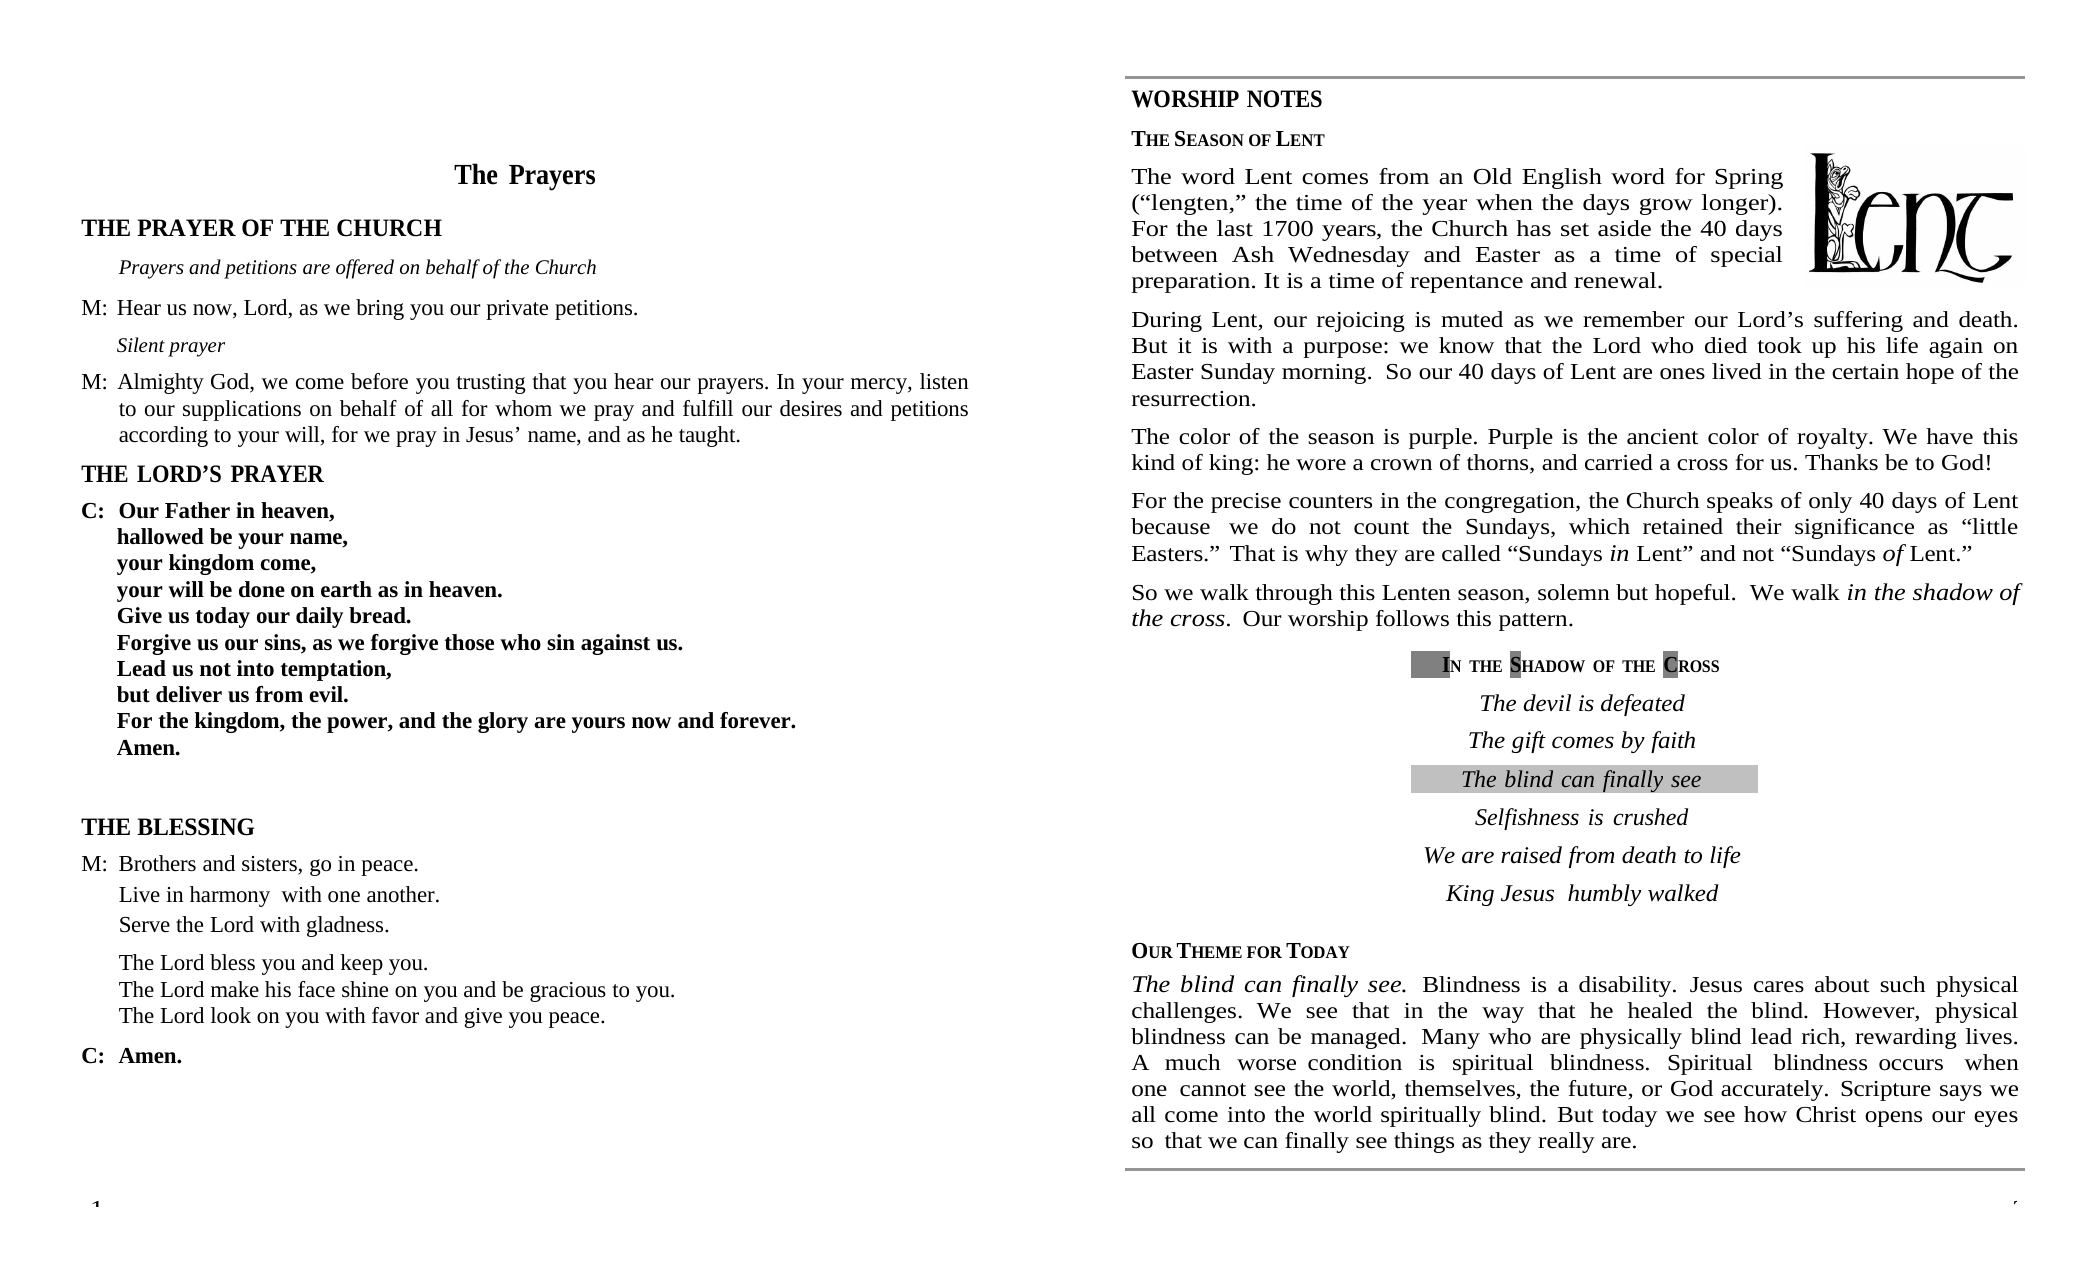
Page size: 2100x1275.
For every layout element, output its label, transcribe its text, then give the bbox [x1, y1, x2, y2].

text The blind can finally see Selfishness is crushed [1411, 793, 1758, 830]
text The color of the season is purple. Purple is the ancient color of royalty. We have this kind of king: he wore a crown of thorns, and carried a cross for us. Thanks be to God! [1131, 423, 2019, 476]
subtitle THE LORD’S PRAYER [81, 459, 707, 488]
subtitle C: Our Father in heaven, hallowed be your name, your kingdom come, [81, 497, 350, 576]
text M: Brothers and sisters, go in peace. [81, 851, 707, 877]
text So we walk through this Lenten season, solemn but hopeful. We walk in the shadow of the cross. Our worship follows this pattern. [1131, 579, 2019, 632]
text The Lord make his face shine on you and be gracious to you. The Lord look on you with favor and give you peace. [118, 976, 707, 1029]
text Live in harmony with one another. Serve the Lord with gladness. [118, 881, 489, 938]
text IN THE SHADOW OF THE CROSS [1450, 651, 1510, 678]
text The word Lent comes from an Old English word for Spring (“lengten,” the time of the year when the days grow longer). For the last 1700 years, the Church has set aside the 40 days between Ash Wednesday and Easter as a time of special preparation. It is a time of repentance and renewal. [1131, 163, 1784, 294]
text We are raised from death to life King Jesus humbly walked [1422, 841, 1741, 907]
text The blind can finally see. Blindness is a disability. Jesus cares about such physical challenges. We see that in the way that he healed the blind. However, physical blindness can be managed. Many who are physically blind lead rich, rewarding lives. A much worse condition is spiritual blindness. Spiritual blindness occurs when one cannot see the world, themselves, the future, or God accurately. Scripture says we all come into the world spiritually blind. But today we see how Christ opens our eyes so that we can finally see things as they really are. [1131, 971, 2019, 1153]
text THE BLESSING [81, 812, 707, 841]
subtitle  The Prayers  [81, 157, 969, 190]
text IN THE SHADOW OF THE CROSS [1678, 651, 2035, 678]
text WORSHIP NOTES [1131, 84, 2035, 112]
subtitle C: Amen. [81, 1042, 707, 1068]
text your will be done on earth as in heaven. Give us today our daily bread. [117, 576, 544, 628]
text OUR THEME FOR TODAY [1131, 938, 2035, 964]
text Silent prayer [117, 332, 707, 357]
text Forgive us our sins, as we forgive those who sin against us. Lead us not into temptation, [117, 628, 707, 681]
text For the kingdom, the power, and the glory are yours now and forever. Amen. [117, 707, 855, 761]
text IN THE SHADOW OF THE CROSS [1521, 651, 1663, 678]
text THE SEASON OF LENT [1131, 125, 2035, 151]
text but deliver us from evil. [117, 681, 707, 707]
text M: Hear us now, Lord, as we bring you our private petitions. [81, 294, 707, 320]
text M: Almighty God, we come before you trusting that you hear our prayers. In your mercy, listen to our supplications on behalf of all for whom we pray and fulfill our desires and petitions according to your will, for we pray in Jesus’ name, and as he taught. [81, 369, 969, 448]
subtitle THE PRAYER OF THE CHURCH [81, 213, 707, 242]
text The devil is defeated The gift comes by faith [1467, 689, 1697, 754]
picture [1804, 151, 2026, 287]
text The Lord bless you and keep you. [118, 949, 707, 976]
text For the precise counters in the congregation, the Church speaks of only 40 days of Lent because we do not count the Sundays, which retained their significance as “little Easters.” That is why they are called “Sundays in Lent” and not “Sundays of Lent.” [1131, 488, 2019, 567]
text During Lent, our rejoicing is muted as we remember our Lord’s suffering and death. But it is with a purpose: we know that the Lord who died took up his life again on Easter Sunday morning. So our 40 days of Lent are ones lived in the certain hope of the resurrection. [1131, 306, 2019, 411]
text Prayers and petitions are offered on behalf of the Church [118, 255, 707, 279]
